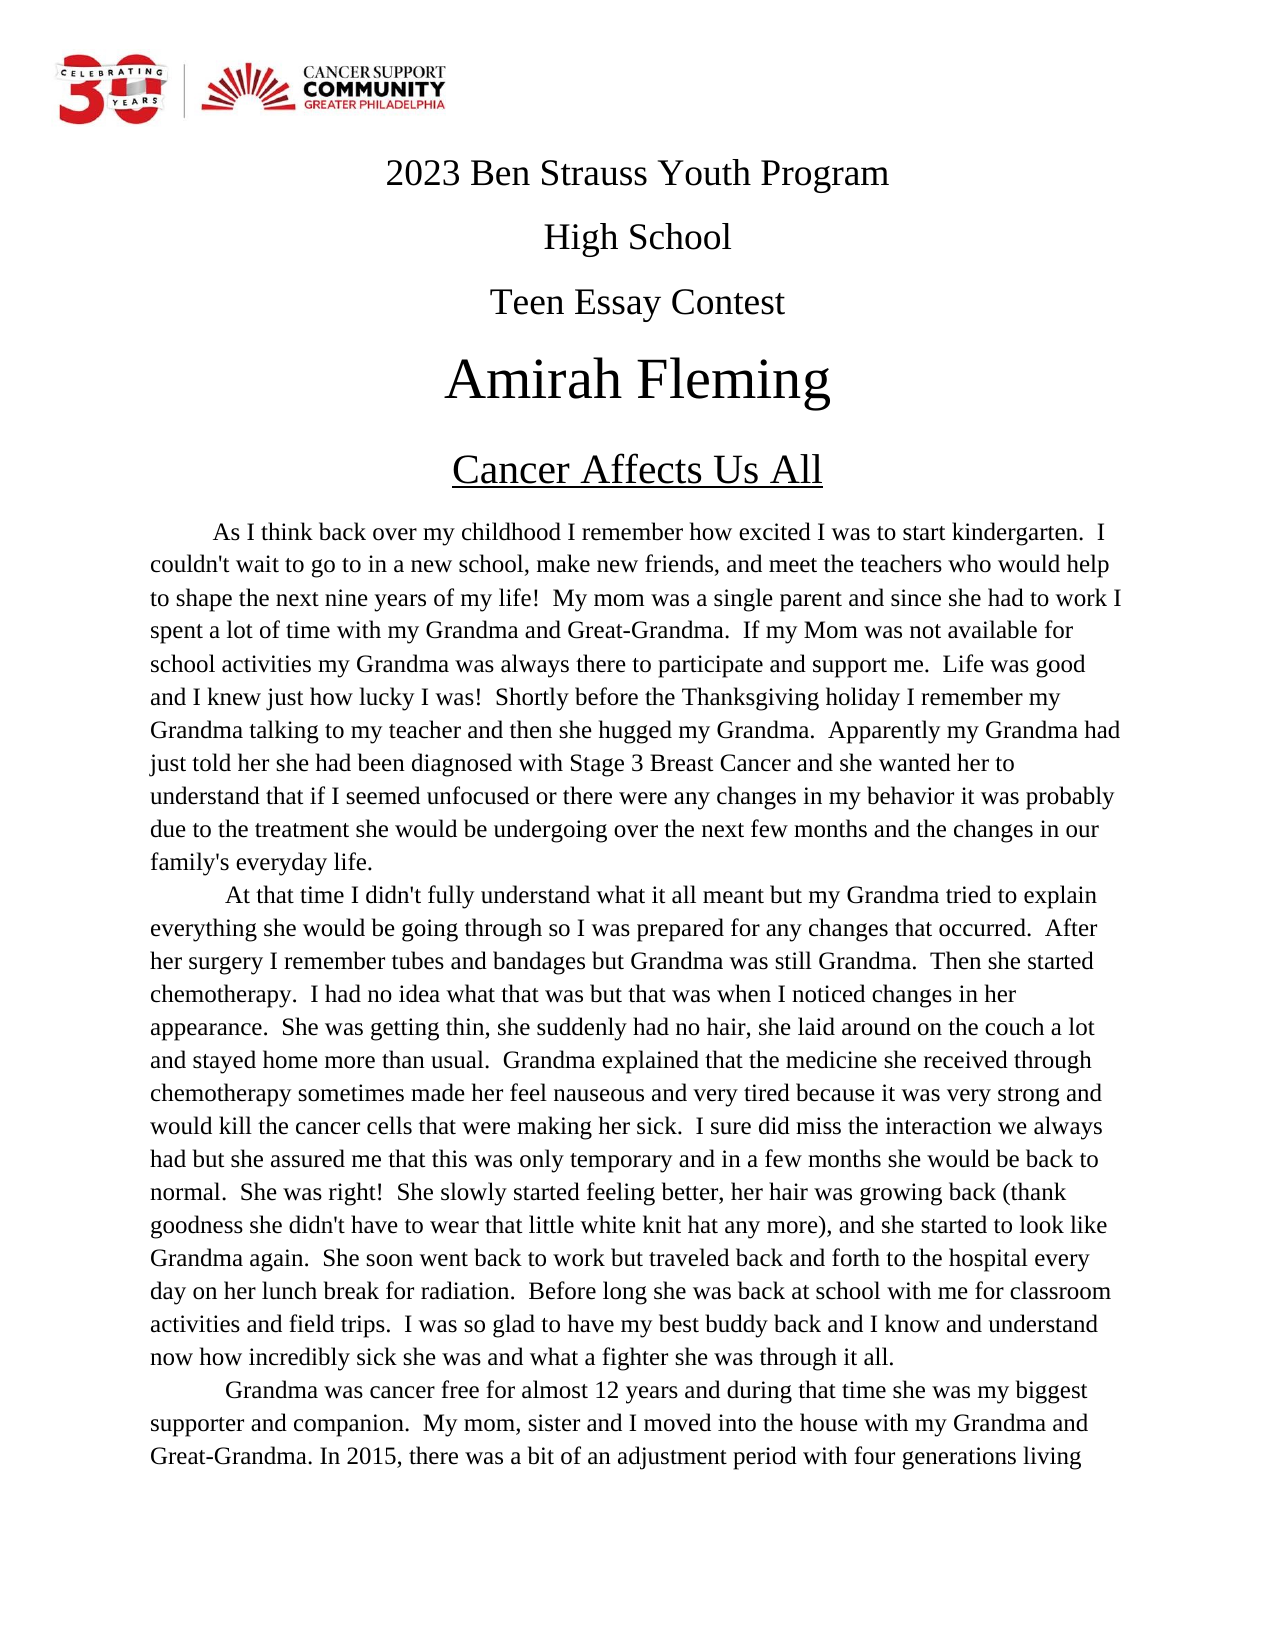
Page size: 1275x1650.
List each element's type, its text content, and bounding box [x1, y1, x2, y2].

text Cancer Affects Us All [150, 445, 1125, 493]
text Amirah Fleming [150, 344, 1125, 411]
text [150, 1375, 1125, 1470]
text Teen Essay Contest [150, 279, 1125, 322]
text At that time I didn't fully understand what it all meant but my Grandma tried to explain everything she would be going through so I was prepared for any changes that occurred. After her surgery I remember tubes and bandages but Grandma was still Grandma. Then she started chemotherapy. I had no idea what that was but that was when I noticed changes in her appearance. She was getting thin, she suddenly had no hair, she laid around on the couch a lot and stayed home more than usual. Grandma explained that the medicine she received through chemotherapy sometimes made her feel nauseous and very tired because it was very strong and would kill the cancer cells that were making her sick. I sure did miss the interaction we always had but she assured me that this was only temporary and in a few months she would be back to normal. She was right! She slowly started feeling better, her hair was growing back (thank goodness she didn't have to wear that little white knit hat any more), and she started to look like Grandma again. She soon went back to work but traveled back and forth to the hospital every day on her lunch break for radiation. Before long she was back at school with me for classroom activities and field trips. I was so glad to have my best buddy back and I know and understand now how incredibly sick she was and what a fighter she was through it all. [150, 880, 1125, 1371]
picture [51, 49, 446, 129]
text High School [150, 215, 1125, 258]
text 2023 Ben Strauss Youth Program [150, 150, 1125, 193]
text As I think back over my childhood I remember how excited I was to start kindergarten. I couldn't wait to go to in a new school, make new friends, and meet the teachers who would help to shape the next nine years of my life! My mom was a single parent and since she had to work I spent a lot of time with my Grandma and Great-Grandma. If my Mom was not available for school activities my Grandma was always there to participate and support me. Life was good and I knew just how lucky I was! Shortly before the Thanksgiving holiday I remember my Grandma talking to my teacher and then she hugged my Grandma. Apparently my Grandma had just told her she had been diagnosed with Stage 3 Breast Cancer and she wanted her to understand that if I seemed unfocused or there were any changes in my behavior it was probably due to the treatment she would be undergoing over the next few months and the changes in our family's everyday life. [150, 517, 1125, 876]
